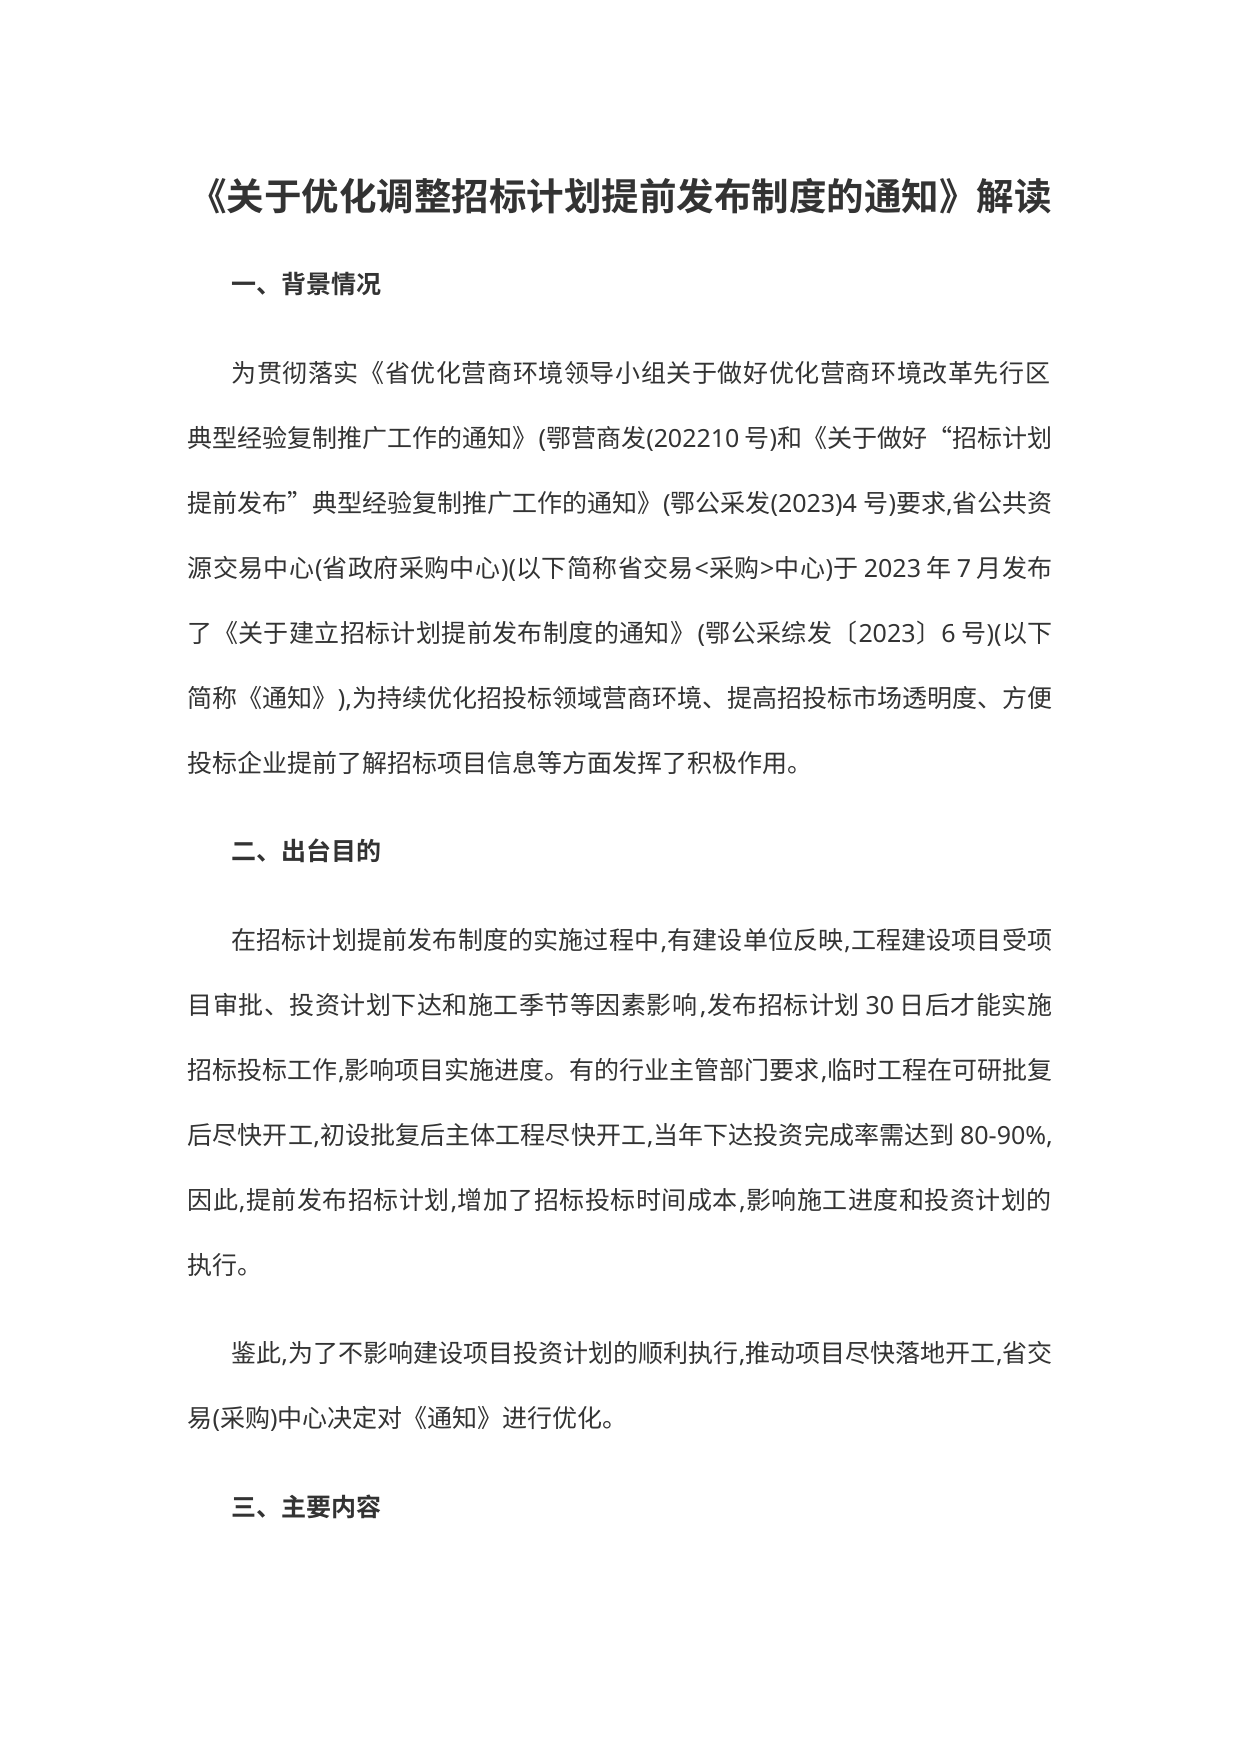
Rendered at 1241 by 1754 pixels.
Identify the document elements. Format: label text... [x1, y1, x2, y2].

text 三、主要内容 [187, 1473, 1053, 1538]
text 一、背景情况 [187, 250, 1053, 315]
text 二、出台目的 [187, 817, 1053, 882]
text 在招标计划提前发布制度的实施过程中,有建设单位反映,工程建设项目受项目审批、投资计划下达和施工季节等因素影响,发布招标计划30日后才能实施招标投标工作,影响项目实施进度。有的行业主管部门要求,临时工程在可研批复后尽快开工,初设批复后主体工程尽快开工,当年下达投资完成率需达到80-90%,因此,提前发布招标计划,增加了招标投标时间成本,影响施工进度和投资计划的执行。 [187, 906, 1053, 1296]
text 鉴此,为了不影响建设项目投资计划的顺利执行,推动项目尽快落地开工,省交易(采购)中心决定对《通知》进行优化。 [187, 1319, 1053, 1449]
text 为贯彻落实《省优化营商环境领导小组关于做好优化营商环境改革先行区典型经验复制推广工作的通知》(鄂营商发(202210号)和《关于做好“招标计划提前发布”典型经验复制推广工作的通知》(鄂公采发(2023)4 号)要求,省公共资源交易中心(省政府采购中心)(以下简称省交易<采购>中心)于2023年7月发布了《关于建立招标计划提前发布制度的通知》(鄂公采综发〔2023〕6号)(以下简称《通知》),为持续优化招投标领域营商环境、提高招投标市场透明度、方便投标企业提前了解招标项目信息等方面发挥了积极作用。 [187, 339, 1053, 794]
subtitle 《关于优化调整招标计划提前发布制度的通知》解读 [187, 162, 1053, 227]
